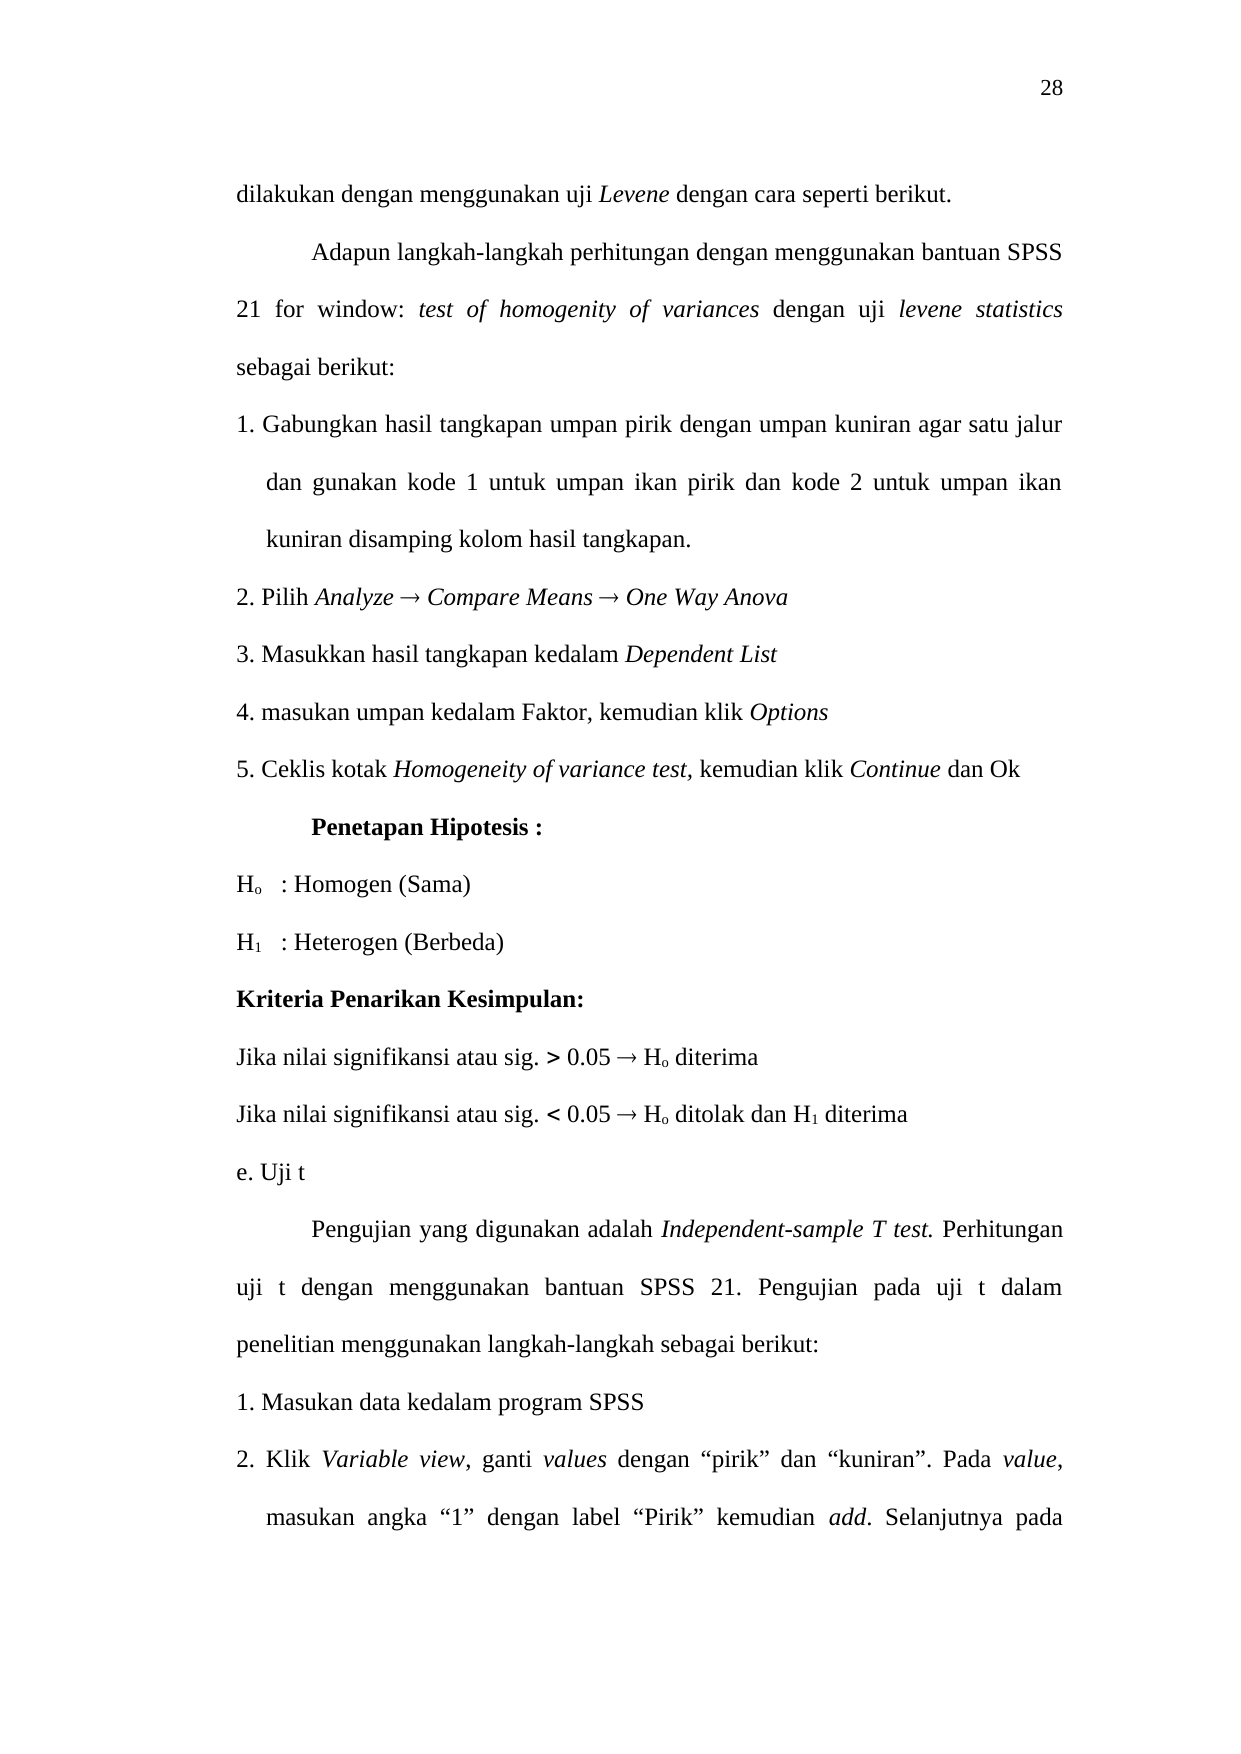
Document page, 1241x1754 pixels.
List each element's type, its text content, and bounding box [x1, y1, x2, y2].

text e. Uji t [236, 1157, 1063, 1185]
text Jika nilai signifikansi atau sig. 0.05 Ho diterima [236, 1042, 1063, 1070]
text Adapun langkah-langkah perhitungan dengan menggunakan bantuan SPSS 21 for window: test of homogenity of variances dengan uji levene statistics sebagai berikut: [236, 237, 1063, 380]
text 3. Masukkan hasil tangkapan kedalam Dependent List [236, 639, 1063, 668]
text Pengujian yang digunakan adalah Independent-sample T test. Perhitungan uji t dengan menggunakan bantuan SPSS 21. Pengujian pada uji t dalam penelitian menggunakan langkah-langkah sebagai berikut: [221, 1214, 1063, 1358]
text 1. Gabungkan hasil tangkapan umpan pirik dengan umpan kuniran agar satu jalur dan gunakan kode 1 untuk umpan ikan pirik dan kode 2 untuk umpan ikan kuniran disamping kolom hasil tangkapan. [236, 409, 1063, 553]
text 2. Pilih Analyze Compare Means One Way Anova [236, 582, 1063, 610]
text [236, 1444, 1063, 1530]
text 4. masukan umpan kedalam Faktor, kemudian klik Options [236, 697, 1063, 725]
text Ho : Homogen (Sama) [236, 869, 1063, 898]
text Kriteria Penarikan Kesimpulan: [236, 984, 1063, 1013]
text H1 : Heterogen (Berbeda) [236, 927, 1063, 955]
text 1. Masukan data kedalam program SPSS [236, 1387, 1063, 1415]
text 5. Ceklis kotak Homogeneity of variance test, kemudian klik Continue dan Ok [236, 754, 1063, 783]
text Jika nilai signifikansi atau sig. 0.05 Ho ditolak dan H1 diterima [236, 1099, 1063, 1128]
text Penetapan Hipotesis : [236, 812, 1063, 840]
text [236, 179, 1063, 208]
